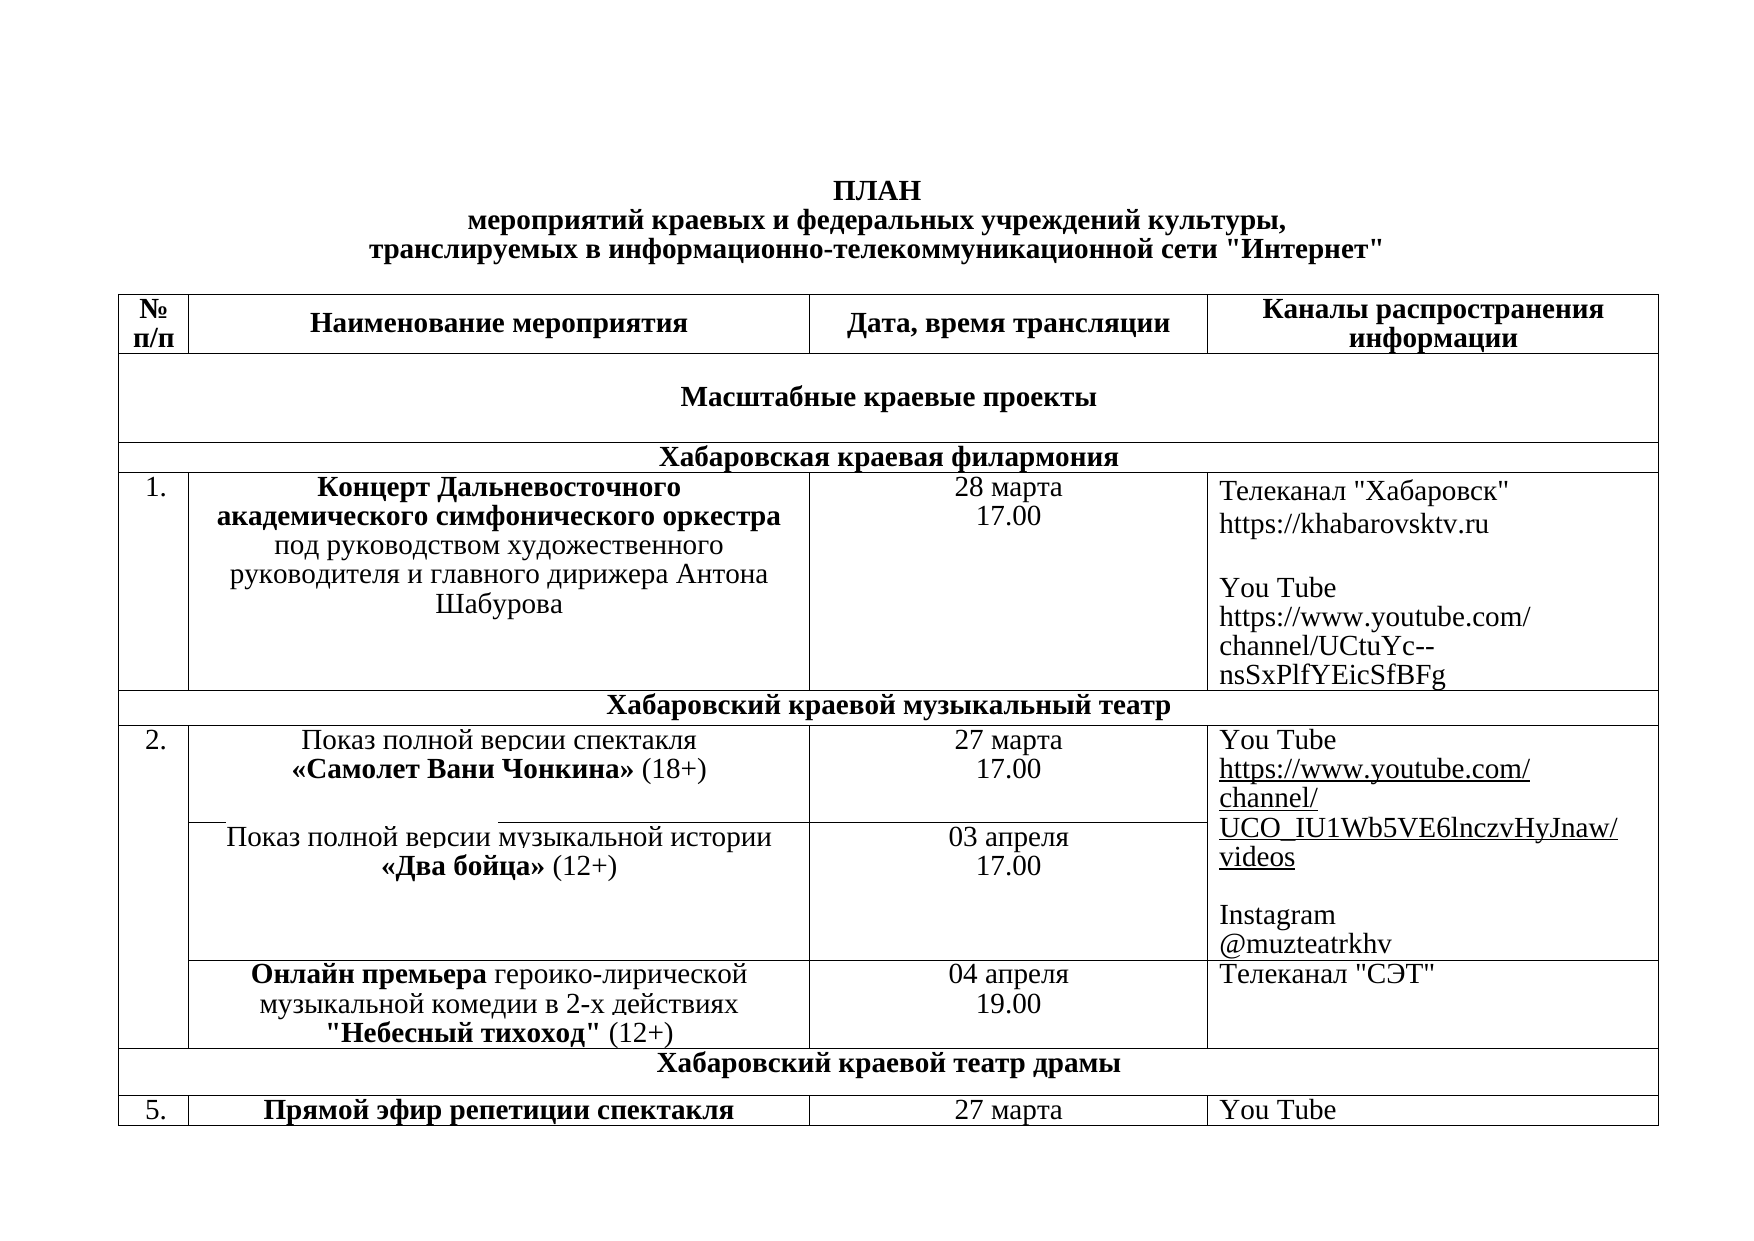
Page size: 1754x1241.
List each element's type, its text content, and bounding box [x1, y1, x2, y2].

table_cell Телеканал "СЭТ" [1208, 961, 1658, 1048]
table_cell [119, 726, 188, 1048]
text ПЛАН [118, 177, 1636, 206]
table_cell [119, 473, 188, 690]
table_cell Концерт Дальневосточного академического симфонического оркестра под руководством художественного руководителя и главного дирижера Антона Шабурова [189, 473, 809, 690]
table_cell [1208, 1096, 1658, 1125]
table_cell Хабаровский краевой музыкальный театр [119, 691, 1658, 725]
table_cell Показ полной версии спектакля «Самолет Вани Чонкина» (18+) [189, 726, 809, 822]
table_cell Показ полной версии музыкальной истории «Два бойца» (12+) [189, 823, 809, 959]
table_cell 27 марта 11.00 [810, 1096, 1207, 1125]
table_header Наименование мероприятия [189, 295, 809, 353]
table_cell 03 апреля 17.00 [810, 823, 1207, 959]
table_cell Телеканал "Хабаровск" https://khabarovsktv.ru You Tube https://www.youtube.com/channel/UCtuYc--nsSxPlfYEicSfBFg [1208, 473, 1658, 690]
table_cell Хабаровский краевой театр драмы [119, 1049, 1658, 1095]
table_cell 27 марта 17.00 [810, 726, 1207, 822]
table_cell Хабаровская краевая филармония [119, 443, 1658, 472]
text мероприятий краевых и федеральных учреждений культуры, [118, 206, 1636, 236]
table_header Дата, время трансляции [810, 295, 1207, 353]
table_cell Масштабные краевые проекты [119, 354, 1658, 442]
table_cell [119, 1096, 188, 1125]
text транслируемых в информационно-телекоммуникационной сети "Интернет" [118, 236, 1636, 265]
table_cell You Tube https://www.youtube.com/channel/UCO_IU1Wb5VE6lnczvHyJnaw/videos Instagram @muzteatrkhv [1208, 726, 1658, 959]
table_header Каналы распространения информации [1208, 295, 1658, 353]
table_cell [189, 1096, 809, 1125]
table_cell 28 марта 17.00 [810, 473, 1207, 690]
table_header № п/п [119, 295, 188, 353]
table_cell 04 апреля 19.00 [810, 961, 1207, 1048]
table_cell Онлайн премьера героико-лирической музыкальной комедии в 2-х действиях "Небесный тихоход" (12+) [189, 961, 809, 1048]
